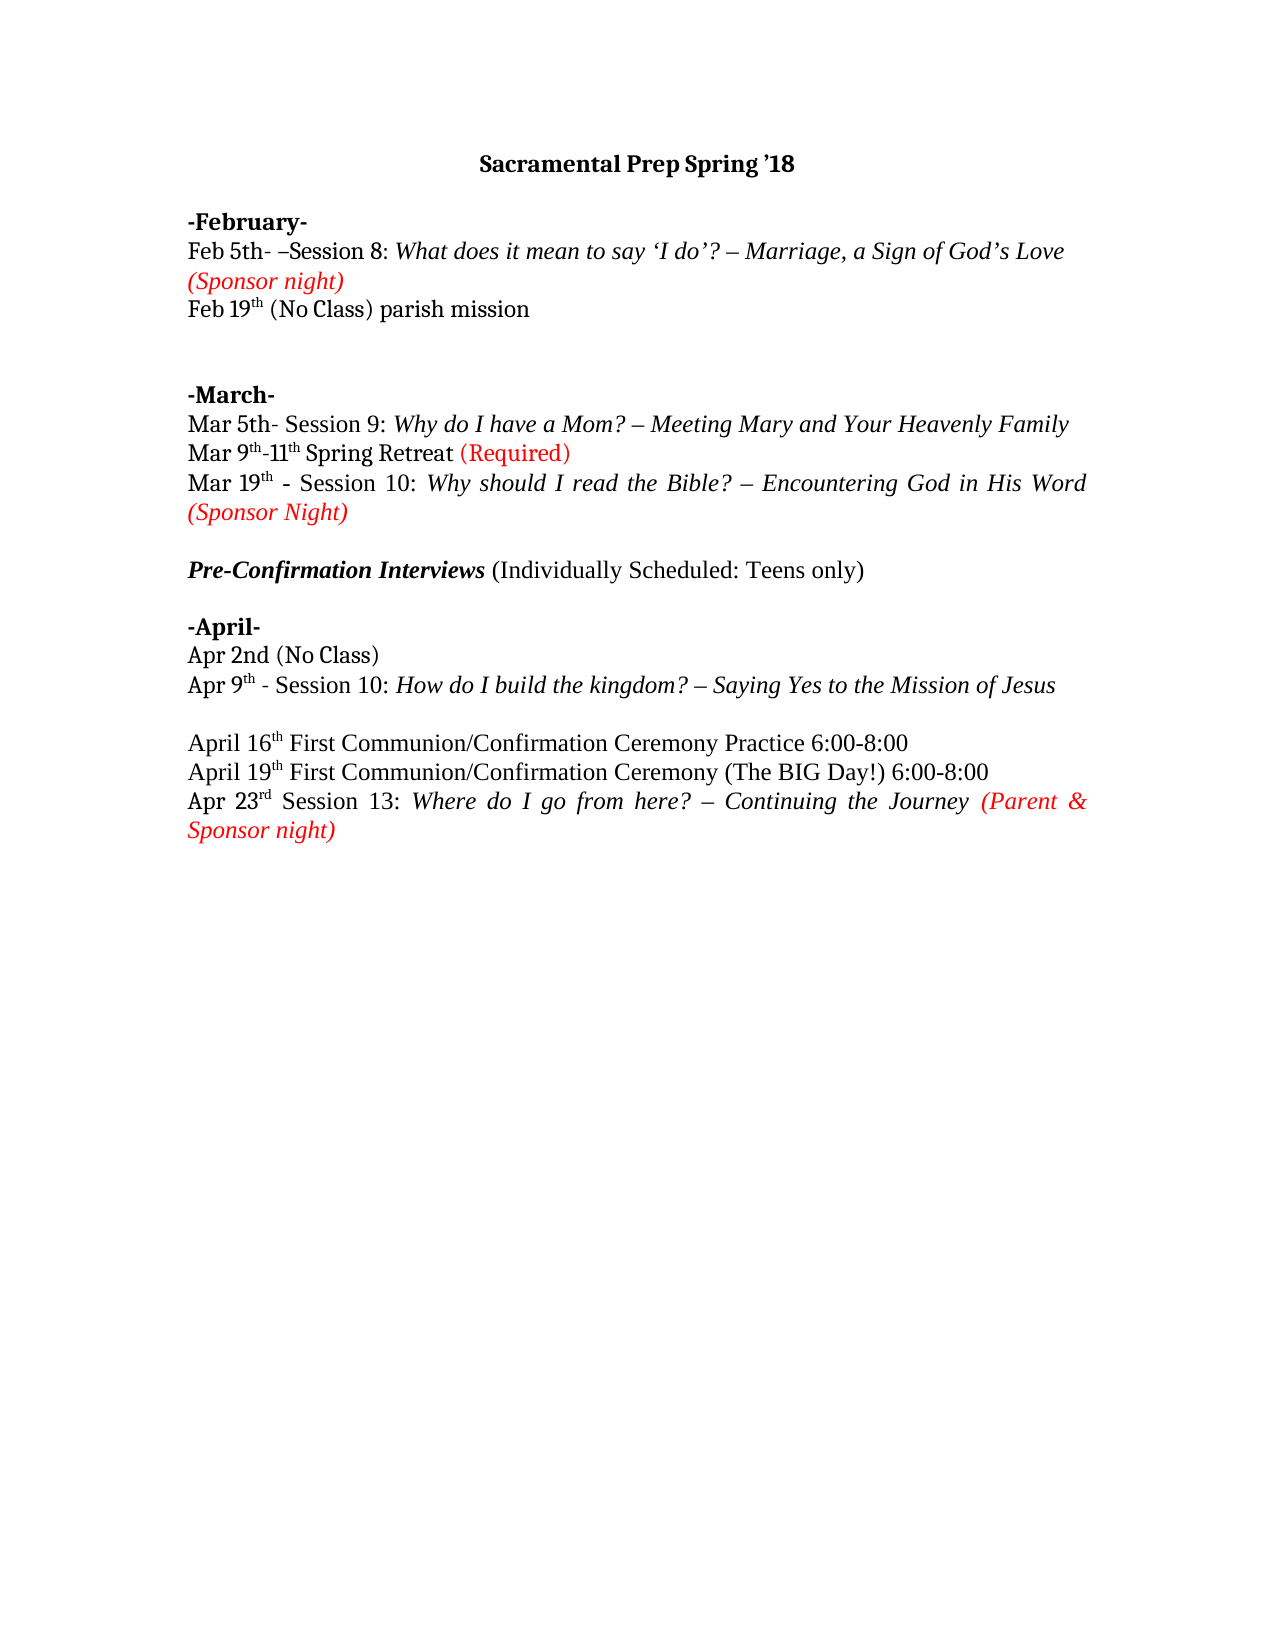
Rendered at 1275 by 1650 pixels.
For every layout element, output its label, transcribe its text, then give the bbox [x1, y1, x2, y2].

text Apr 2nd (No Class) [187, 641, 1087, 670]
text (Sponsor night) [187, 266, 1087, 294]
text Mar 5th- Session 9: Why do I have a Mom? – Meeting Mary and Your Heavenly Family [187, 409, 1087, 439]
text Feb 5th- –Session 8: What does it mean to say ‘I do’? – Marriage, a Sign of God’s Love [187, 236, 1087, 266]
text April 19th First Communion/Confirmation Ceremony (The BIG Day!) 6:00-8:00 [187, 757, 1087, 786]
text Sacramental Prep Spring ’18 [187, 150, 1087, 179]
text April 16th First Communion/Confirmation Ceremony Practice 6:00-8:00 [187, 728, 1087, 757]
text -March- [187, 381, 1087, 409]
text -April- [187, 612, 1087, 641]
text Mar 19th - Session 10: Why should I read the Bible? – Encountering God in His Word (Sponsor Night) [187, 468, 1087, 526]
text Mar 9th-11th Spring Retreat (Required) [187, 439, 1087, 468]
text Feb 19th (No Class) parish mission [187, 294, 1087, 323]
text Apr 9th - Session 10: How do I build the kingdom? – Saying Yes to the Mission of Jesus [187, 670, 1087, 699]
text Pre-Confirmation Interviews (Individually Scheduled: Teens only) [187, 555, 1087, 584]
text -February- [187, 207, 1087, 236]
text Apr 23rd Session 13: Where do I go from here? – Continuing the Journey (Parent & Sponsor night) [187, 786, 1087, 844]
